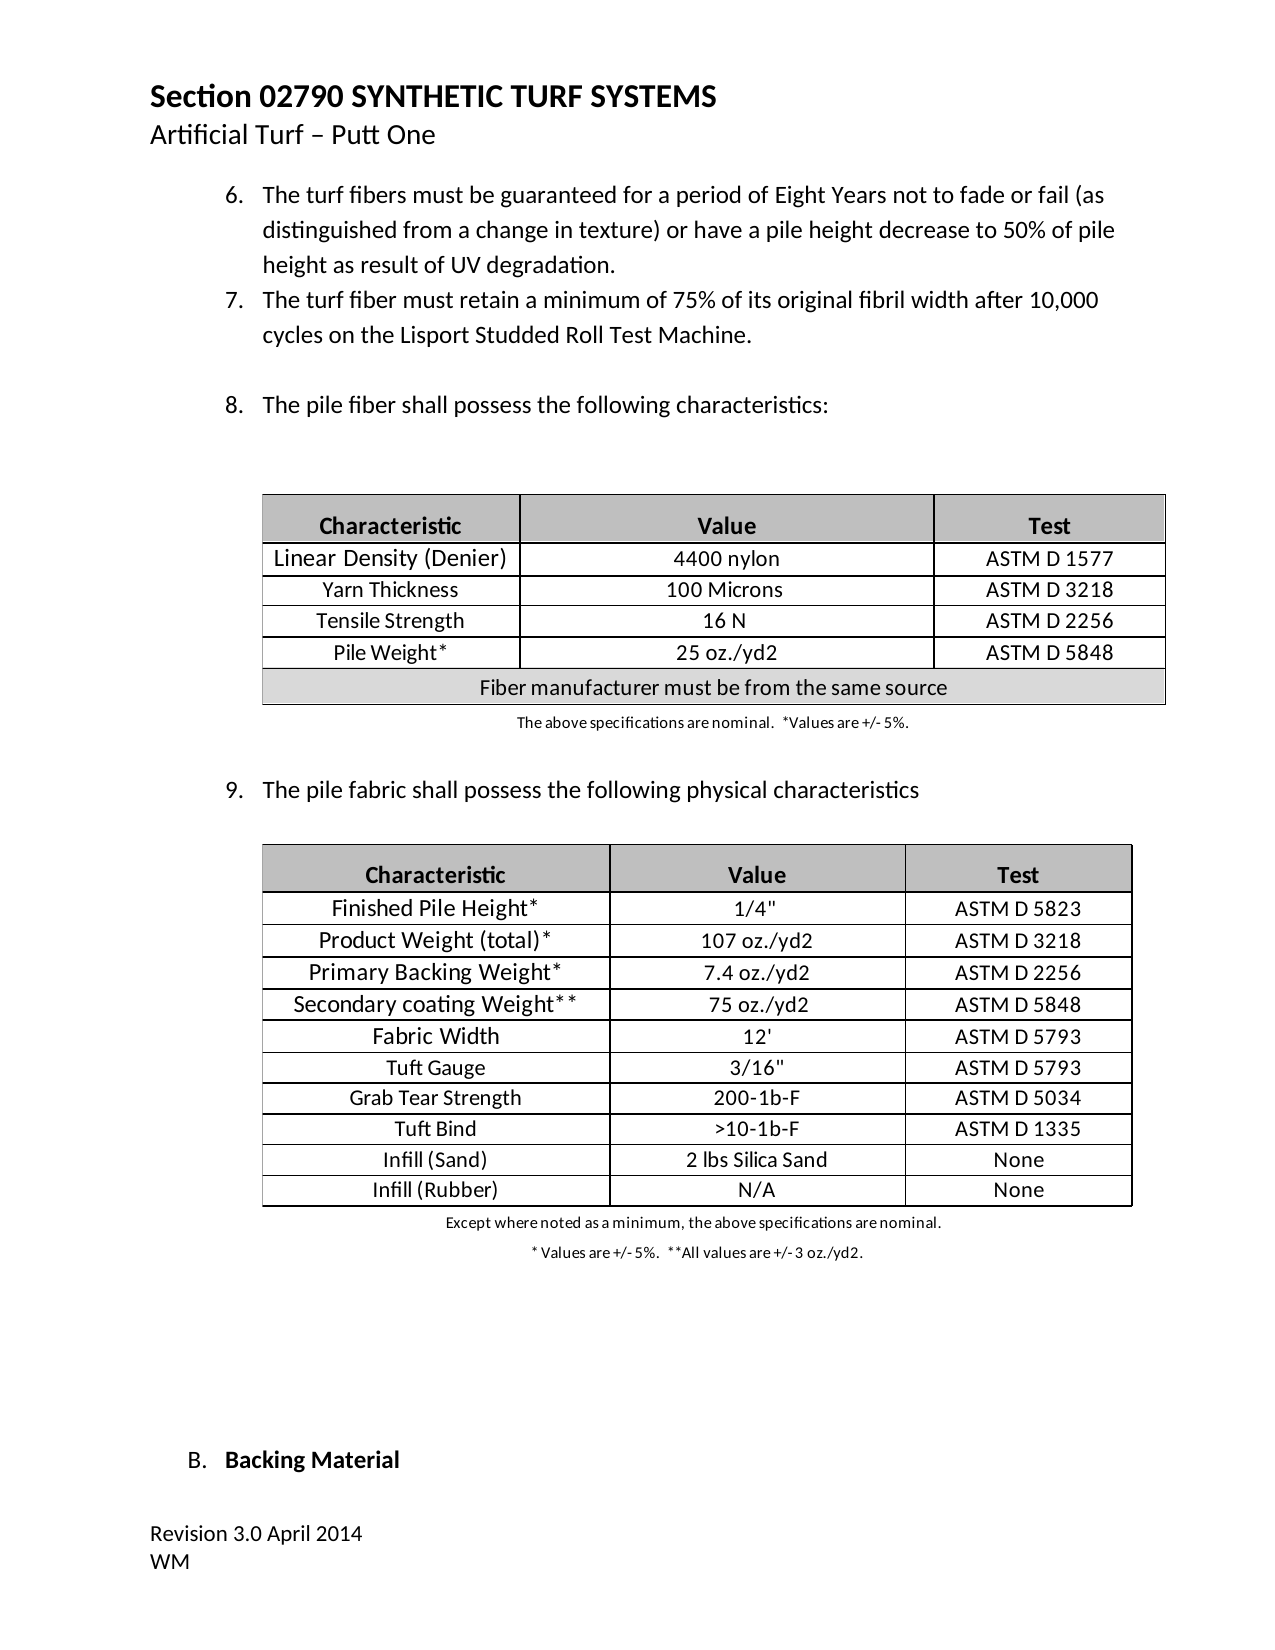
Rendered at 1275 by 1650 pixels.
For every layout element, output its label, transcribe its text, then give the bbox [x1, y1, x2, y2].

list The pile fabric shall possess the following physical characteristics [225, 774, 1125, 805]
list Backing Material [187, 1444, 1125, 1474]
list The pile fiber shall possess the following characteristics: [225, 389, 1125, 420]
list The turf fiber must retain a minimum of 75% of its original fibril width after 10,000 cycles on the Lisport Studded Roll Test Machine. [225, 284, 1125, 350]
list The turf fibers must be guaranteed for a period of Eight Years not to fade or fail (as distinguished from a change in texture) or have a pile height decrease to 50% of pile height as result of UV degradation. [225, 179, 1125, 280]
